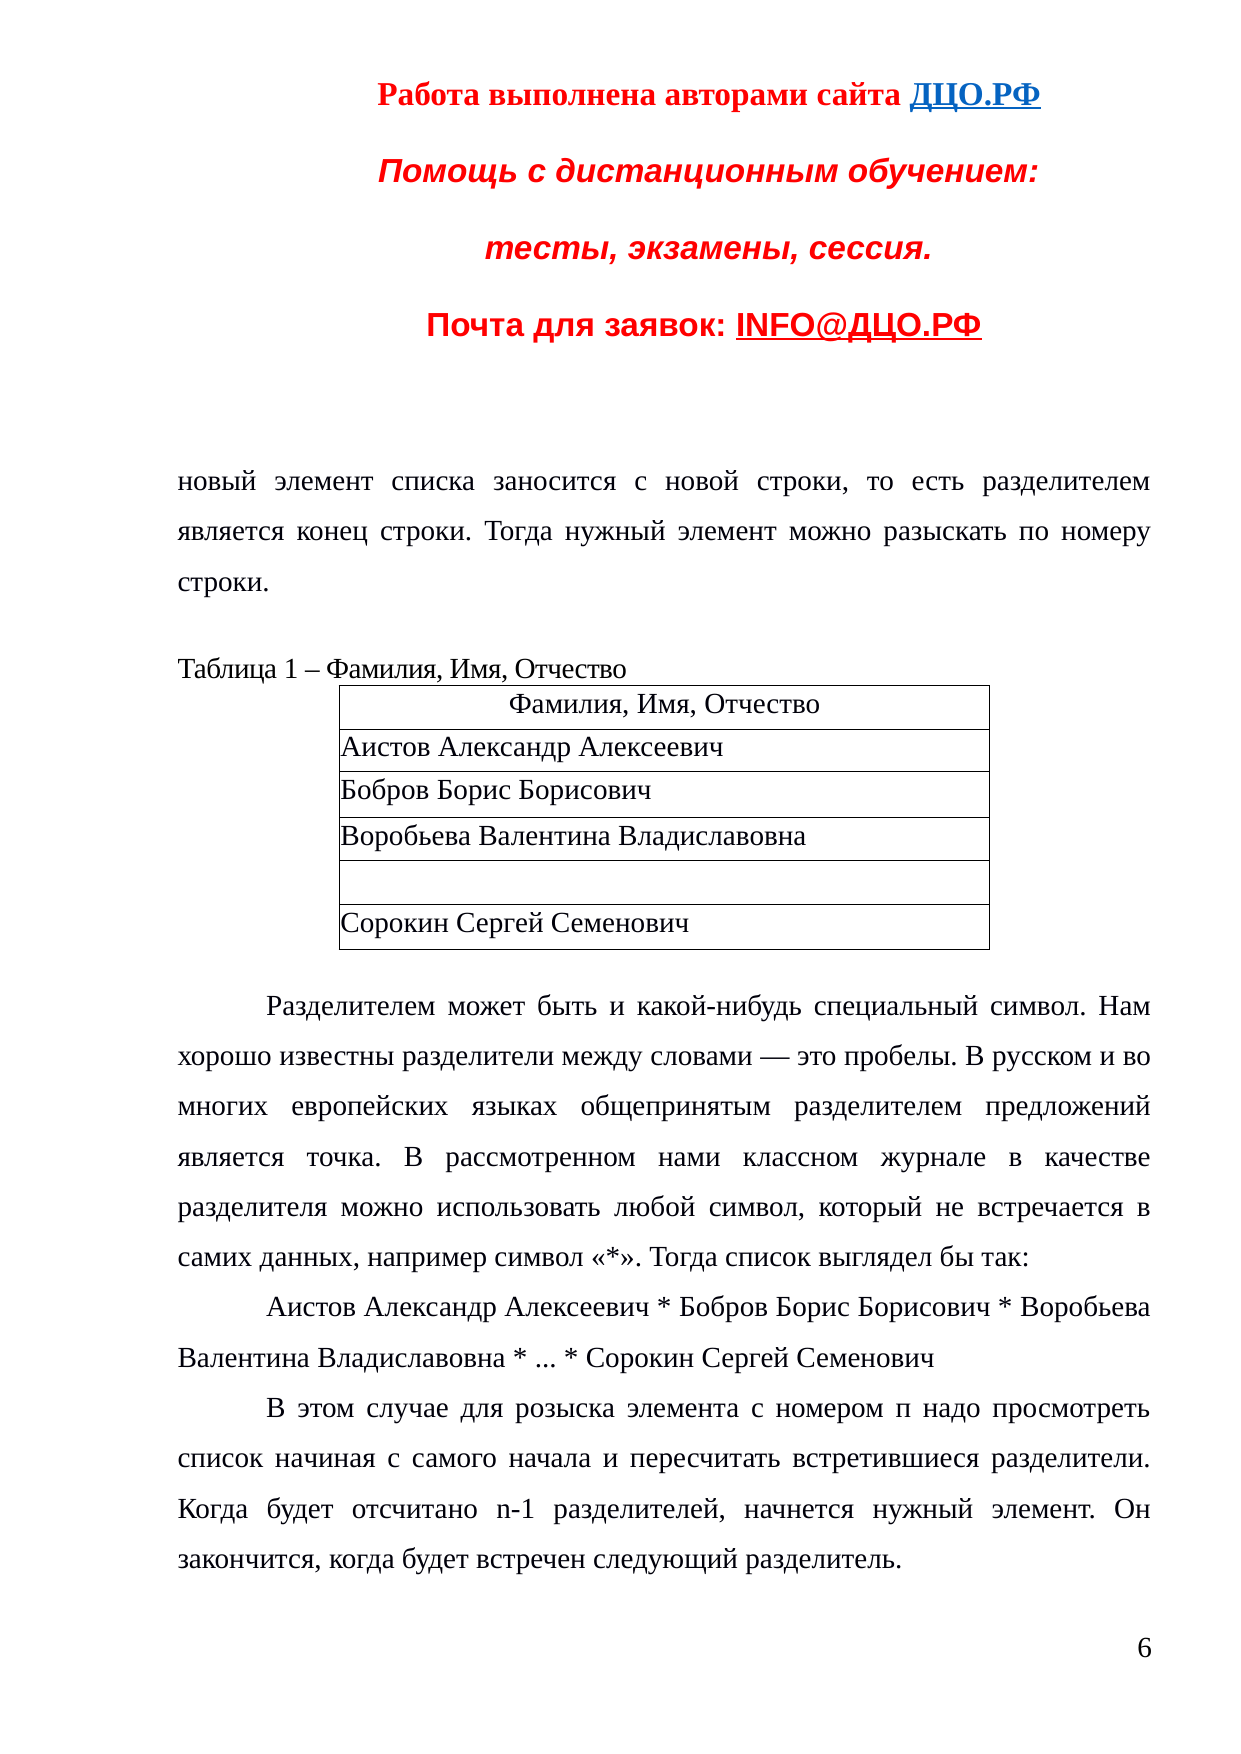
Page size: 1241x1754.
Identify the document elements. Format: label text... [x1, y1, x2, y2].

table_cell Аистов Александр Алексеевич [340, 730, 989, 771]
text Аистов Александр Алексеевич * Бобров Борис Борисович * Воробьева Валентина Владиславовна * ... * Сорокин Сергей Семенович [177, 1289, 1152, 1373]
table_cell [340, 861, 989, 904]
table_header Фамилия, Имя, Отчество [340, 686, 989, 728]
text В этом случае для розыска элемента с номером п надо просмотреть список начиная с самого начала и пересчитать встретившиеся разделители. Когда будет отсчитано n-1 разделителей, начнется нужный элемент. Он закончится, когда будет встречен следующий разделитель. [177, 1390, 1152, 1575]
text Разделителем может быть и какой-нибудь специальный символ. Нам хорошо известны разделители между словами — это пробелы. В русском и во многих европейских языках общепринятым разделителем предложений является точка. В рассмотренном нами классном журнале в качестве разделителя можно использовать любой символ, который не встречается в самих данных, например символ «*». Тогда список выглядел бы так: [177, 988, 1152, 1273]
table_cell Бобров Борис Борисович [340, 772, 989, 817]
text Таблица 1 – Фамилия, Имя, Отчество [177, 652, 1152, 685]
table_cell Воробьева Валентина Владиславовна [340, 818, 989, 859]
table_cell Сорокин Сергей Семенович [340, 905, 989, 949]
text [177, 463, 1152, 597]
